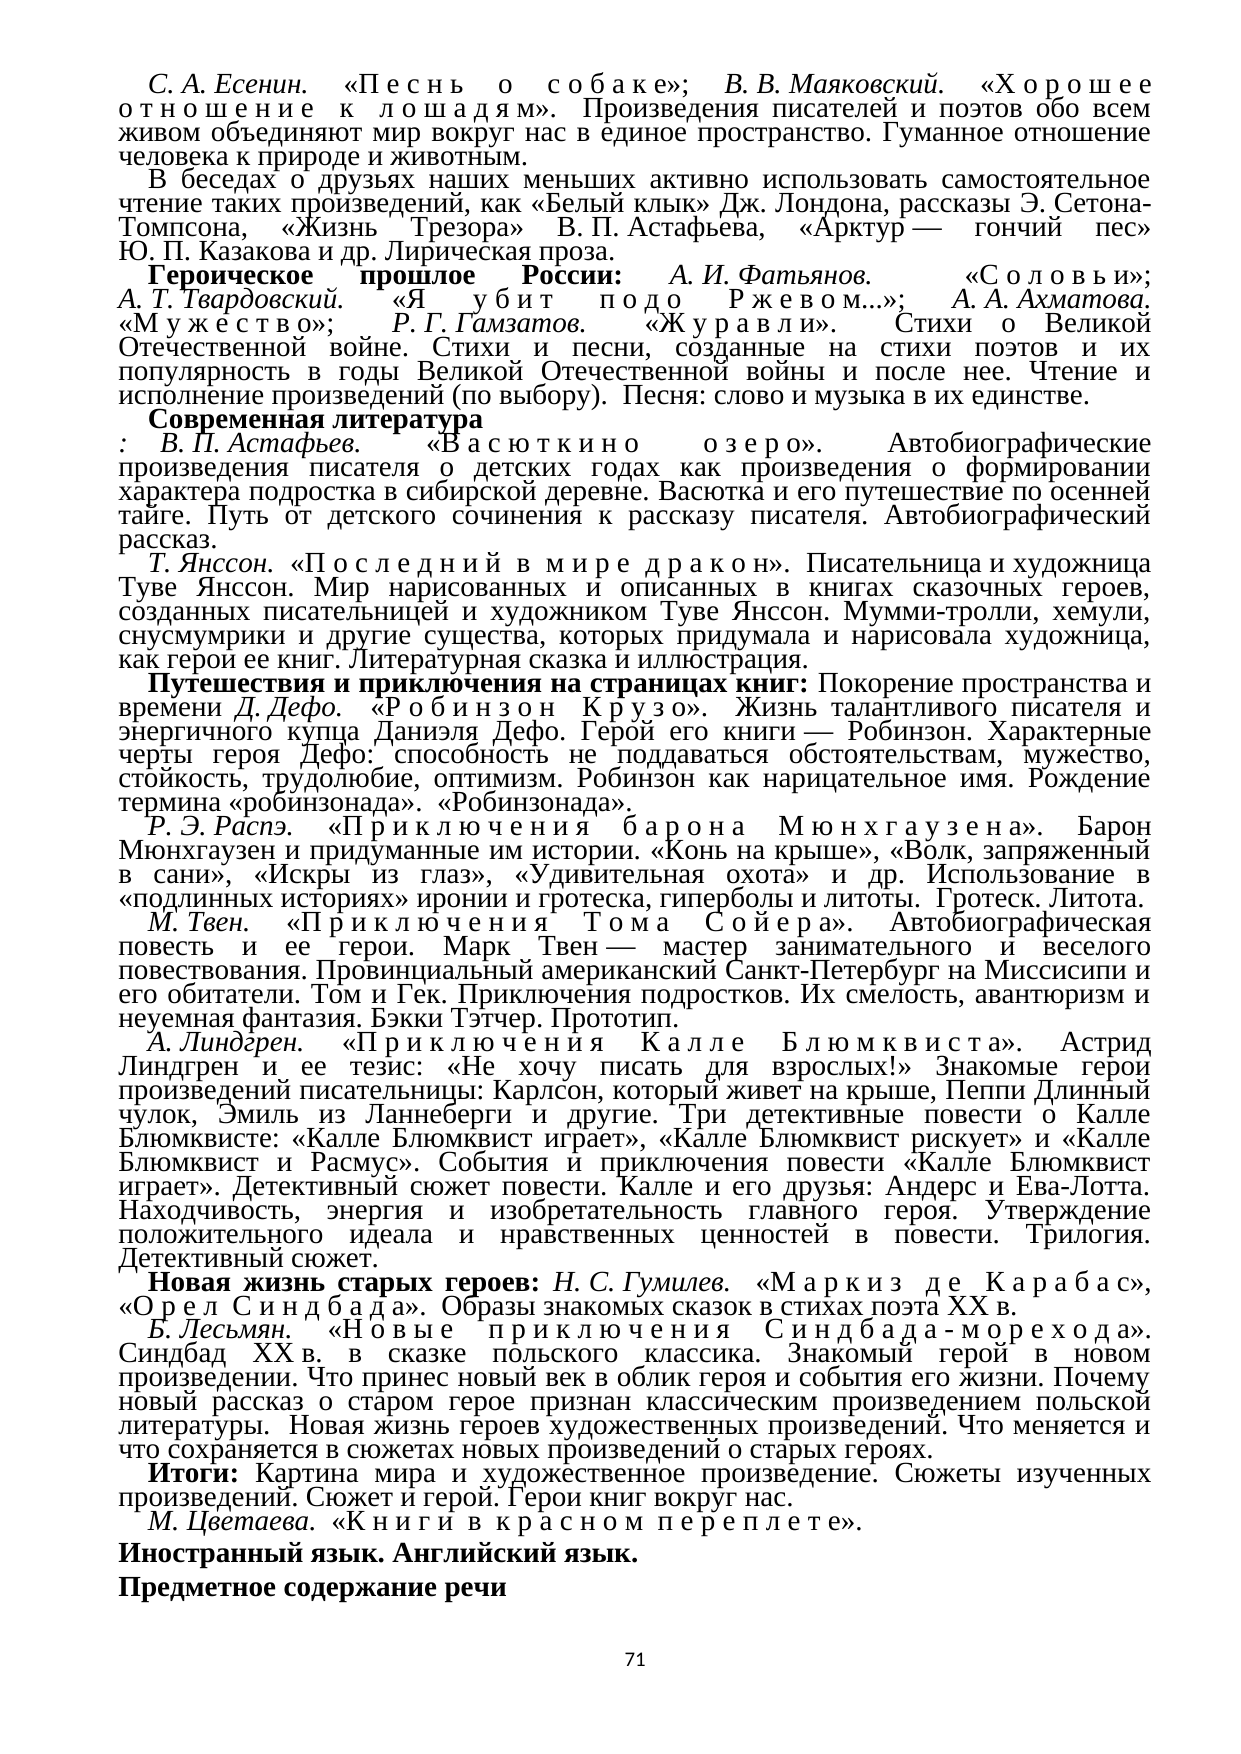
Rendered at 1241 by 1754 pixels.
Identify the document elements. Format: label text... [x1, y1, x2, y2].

text Итоги: Картина мира и художественное произведение. Сюжеты изученных произведений. Сюжет и герой. Герои книг вокруг нас. [118, 1463, 1152, 1511]
text Путешествия и приключения на страницах книг: Покорение пространства и времени Д. Дефо. «Р о б и н з о н К р у з о». Жизнь талантливого писателя и энергичного купца Даниэля Дефо. Герой его книги — Робинзон. Характерные черты героя Дефо: способность не поддаваться обстоятельствам, мужество, стойкость, трудолюбие, оптимизм. Робинзон как нарицательное имя. Рождение термина «робинзонада». «Робинзонада». [118, 673, 1152, 817]
text : В. П. Астафьев. «В а с ю т к и н о о з е р о». Автобиографические произведения писателя о детских годах как произведения о формировании характера подростка в сибирской деревне. Васютка и его путешествие по осенней тайге. Путь от детского сочинения к рассказу писателя. Автобиографический рассказ. [118, 433, 1152, 553]
text С. А. Есенин. «П е с н ь о с о б а к е»; В. В. Маяковский. «Х о р о ш е е о т н о ш е н и е к л о ш а д я м». Произведения писателей и поэтов обо всем живом объединяют мир вокруг нас в единое пространство. Гуманное отношение человека к природе и животным. [118, 74, 1152, 170]
text А. Линдгрен. «П р и к л ю ч е н и я К а л л е Б л ю м к в и с т а». Астрид Линдгрен и ее тезис: «Не хочу писать для взрослых!» Знакомые герои произведений писательницы: Карлсон, который живет на крыше, Пеппи Длинный чулок, Эмиль из Ланнеберги и другие. Три детективные повести о Калле Блюмквисте: «Калле Блюмквист играет», «Калле Блюмквист рискует» и «Калле Блюмквист и Расмус». События и приключения повести «Калле Блюмквист играет». Детективный сюжет повести. Калле и его друзья: Андерс и Ева-Лотта. Находчивость, энергия и изобретательность главного героя. Утверждение положительного идеала и нравственных ценностей в повести. Трилогия. Детективный сюжет. [118, 1032, 1152, 1272]
text Героическое прошлое России: А. И. Фатьянов. «С о л о в ь и»; А. Т. Твардовский. «Я у б и т п о д о Р ж е в о м...»; А. А. Ахматова. «М у ж е с т в о»; Р. Г. Гамзатов. «Ж у р а в л и». Стихи о Великой Отечественной войне. Стихи и песни, созданные на стихи поэтов и их популярность в годы Великой Отечественной войны и после нее. Чтение и исполнение произведений (по выбору). Песня: слово и музыка в их единстве. [118, 266, 1152, 409]
text Т. Янссон. «П о с л е д н и й в м и р е д р а к о н». Писательница и художница Туве Янссон. Мир нарисованных и описанных в книгах сказочных героев, созданных писательницей и художником Туве Янссон. Мумми-тролли, хемули, снусмумрики и другие существа, которых придумала и нарисовала художница, как герои ее книг. Литературная сказка и иллюстрация. [118, 553, 1152, 673]
text Предметное содержание речи [118, 1569, 1152, 1602]
text Новая жизнь старых героев: Н. С. Гумилев. «М а р к и з д е К а р а б а с», «О р е л С и н д б а д а». Образы знакомых сказок в стихах поэта XX в. [118, 1272, 1152, 1320]
text Современная литература [118, 409, 1152, 433]
text В беседах о друзьях наших меньших активно использовать самостоятельное чтение таких произведений, как «Белый клык» Дж. Лондона, рассказы Э. Сетона-Томпсона, «Жизнь Трезора» В. П. Астафьева, «Арктур — гончий пес» Ю. П. Казакова и др. Лирическая проза. [118, 170, 1152, 266]
text М. Твен. «П р и к л ю ч е н и я Т о м а С о й е р а». Автобиографическая повесть и ее герои. Марк Твен — мастер занимательного и веселого повествования. Провинциальный американский Санкт-Петербург на Миссисипи и его обитатели. Том и Гек. Приключения подростков. Их смелость, авантюризм и неуемная фантазия. Бэкки Тэтчер. Прототип. [118, 912, 1152, 1032]
text М. Цветаева. «К н и г и в к р а с н о м п е р е п л е т е». [203, 1511, 1152, 1535]
text Иностранный язык. Английский язык. [118, 1535, 1152, 1569]
text Р. Э. Распэ. «П р и к л ю ч е н и я б а р о н а М ю н х г а у з е н а». Барон Мюнхгаузен и придуманные им истории. «Конь на крыше», «Волк, запряженный в сани», «Искры из глаз», «Удивительная охота» и др. Использование в «подлинных историях» иронии и гротеска, гиперболы и литоты. Гротеск. Литота. [118, 817, 1152, 912]
text Б. Лесьмян. «Н о в ы е п р и к л ю ч е н и я С и н д б а д а - м о р е х о д а». Синдбад XX в. в сказке польского классика. Знакомый герой в новом произведении. Что принес новый век в облик героя и события его жизни. Почему новый рассказ о старом герое признан классическим произведением польской литературы. Новая жизнь героев художественных произведений. Что меняется и что сохраняется в сюжетах новых произведений о старых героях. [118, 1320, 1152, 1463]
